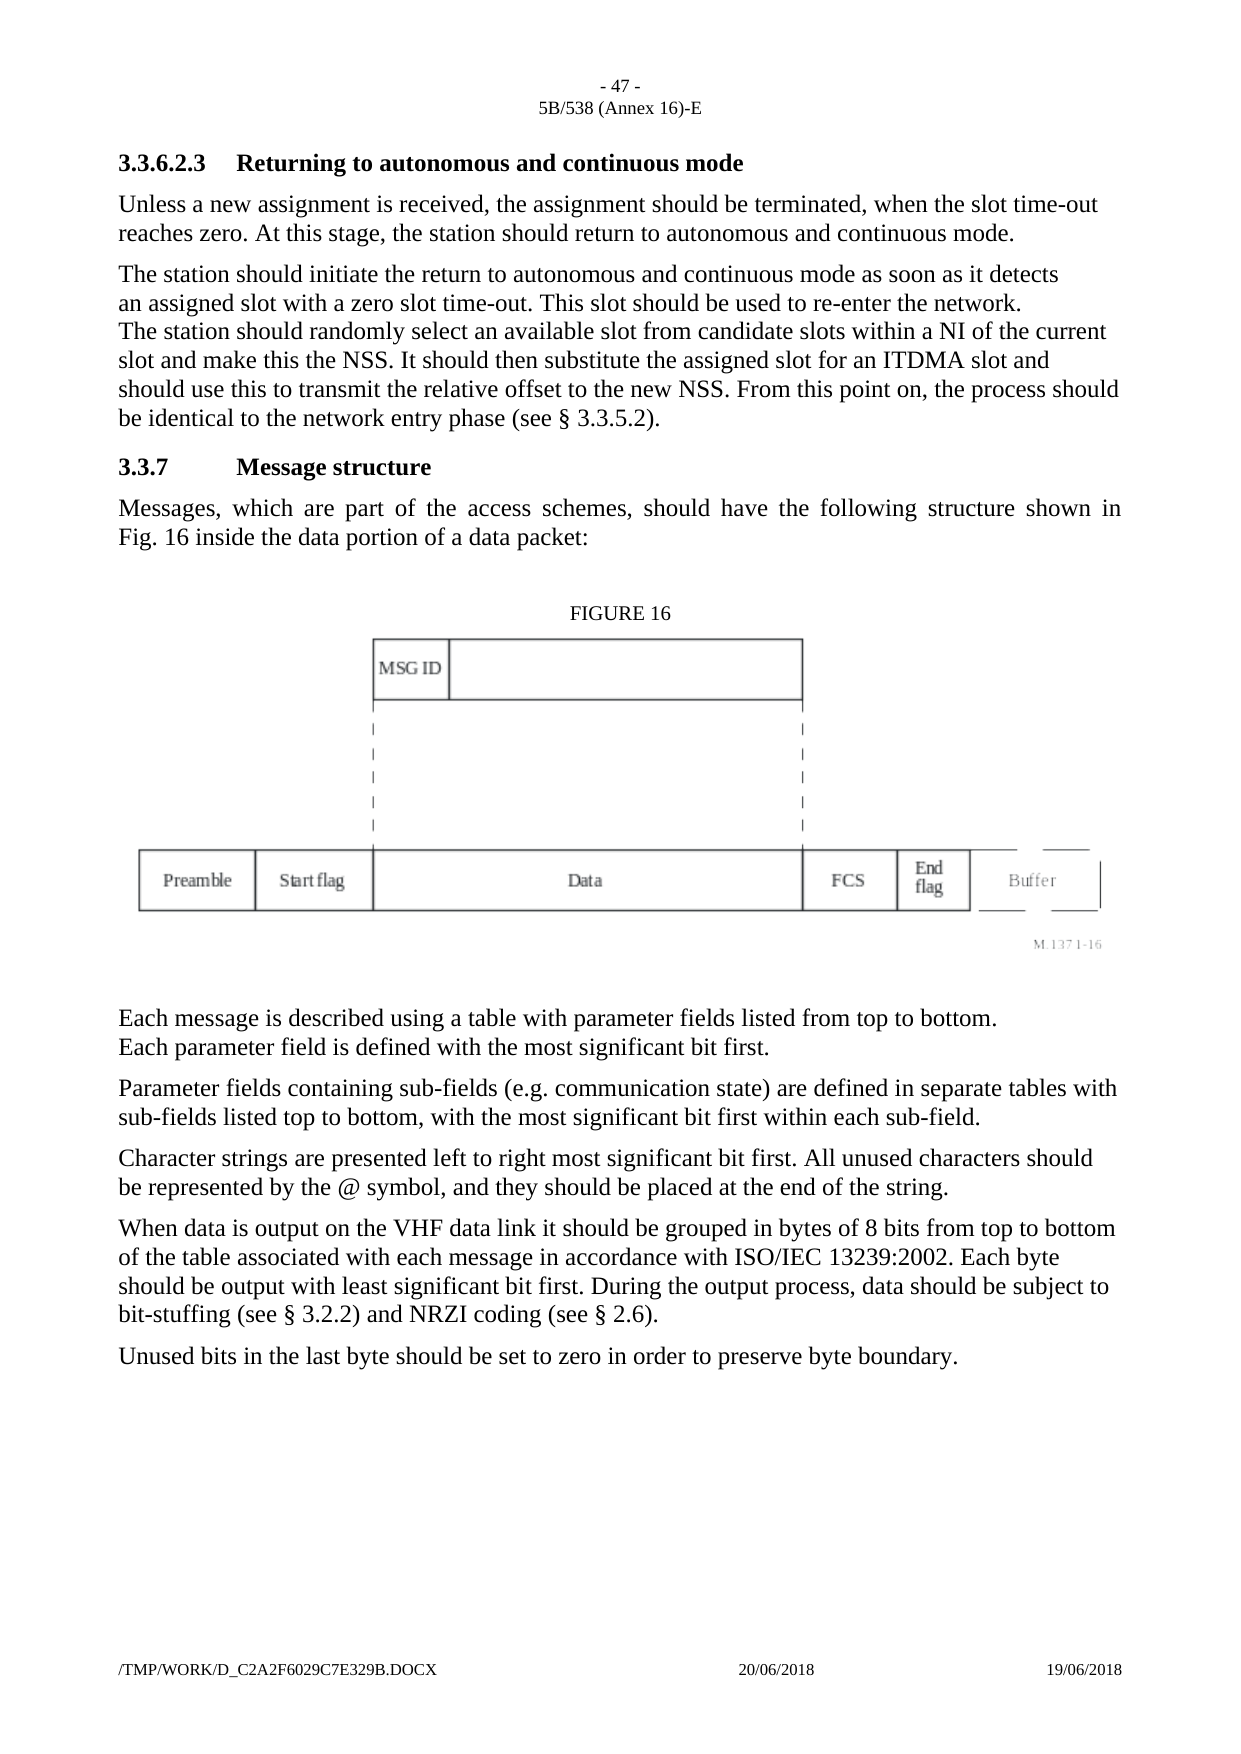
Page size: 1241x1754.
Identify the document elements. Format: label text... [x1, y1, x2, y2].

text Figure 16 [118, 601, 1122, 625]
text Parameter fields containing sub-fields (e.g. communication state) are defined in separate tables with sub-fields listed top to bottom, with the most significant bit first within each sub-field. [118, 1073, 1122, 1131]
text Character strings are presented left to right most significant bit first. All unused characters should be represented by the @ symbol, and they should be placed at the end of the string. [118, 1143, 1122, 1201]
text When data is output on the VHF data link it should be grouped in bytes of 8 bits from top to bottom of the table associated with each message in accordance with ISO/IEC 13239:2002. Each byte should be output with least significant bit first. During the output process, data should be subject to bit-stuffing (see § 3.2.2) and NRZI coding (see § 2.6). [118, 1213, 1122, 1328]
text The station should initiate the return to autonomous and continuous mode as soon as it detects an assigned slot with a zero slot time-out. This slot should be used to re-enter the network. The station should randomly select an available slot from candidate slots within a NI of the current slot and make this the NSS. It should then substitute the assigned slot for an ITDMA slot and should use this to transmit the relative offset to the new NSS. From this point on, the process should be identical to the network entry phase (see § 3.3.5.2). [118, 259, 1122, 431]
text Unused bits in the last byte should be set to zero in order to preserve byte boundary. [118, 1341, 1122, 1369]
subtitle 3.3.6.2.3 Returning to autonomous and continuous mode [118, 148, 1122, 176]
text Unless a new assignment is received, the assignment should be terminated, when the slot time-out reaches zero. At this stage, the station should return to autonomous and continuous mode. [118, 189, 1122, 246]
text Each message is described using a table with parameter fields listed from top to bottom. Each parameter field is defined with the most significant bit first. [118, 1003, 1122, 1061]
subtitle 3.3.7 Message structure [118, 452, 1122, 481]
text Messages, which are part of the access schemes, should have the following structure shown in Fig. 16 inside the data portion of a data packet: [118, 493, 1122, 551]
